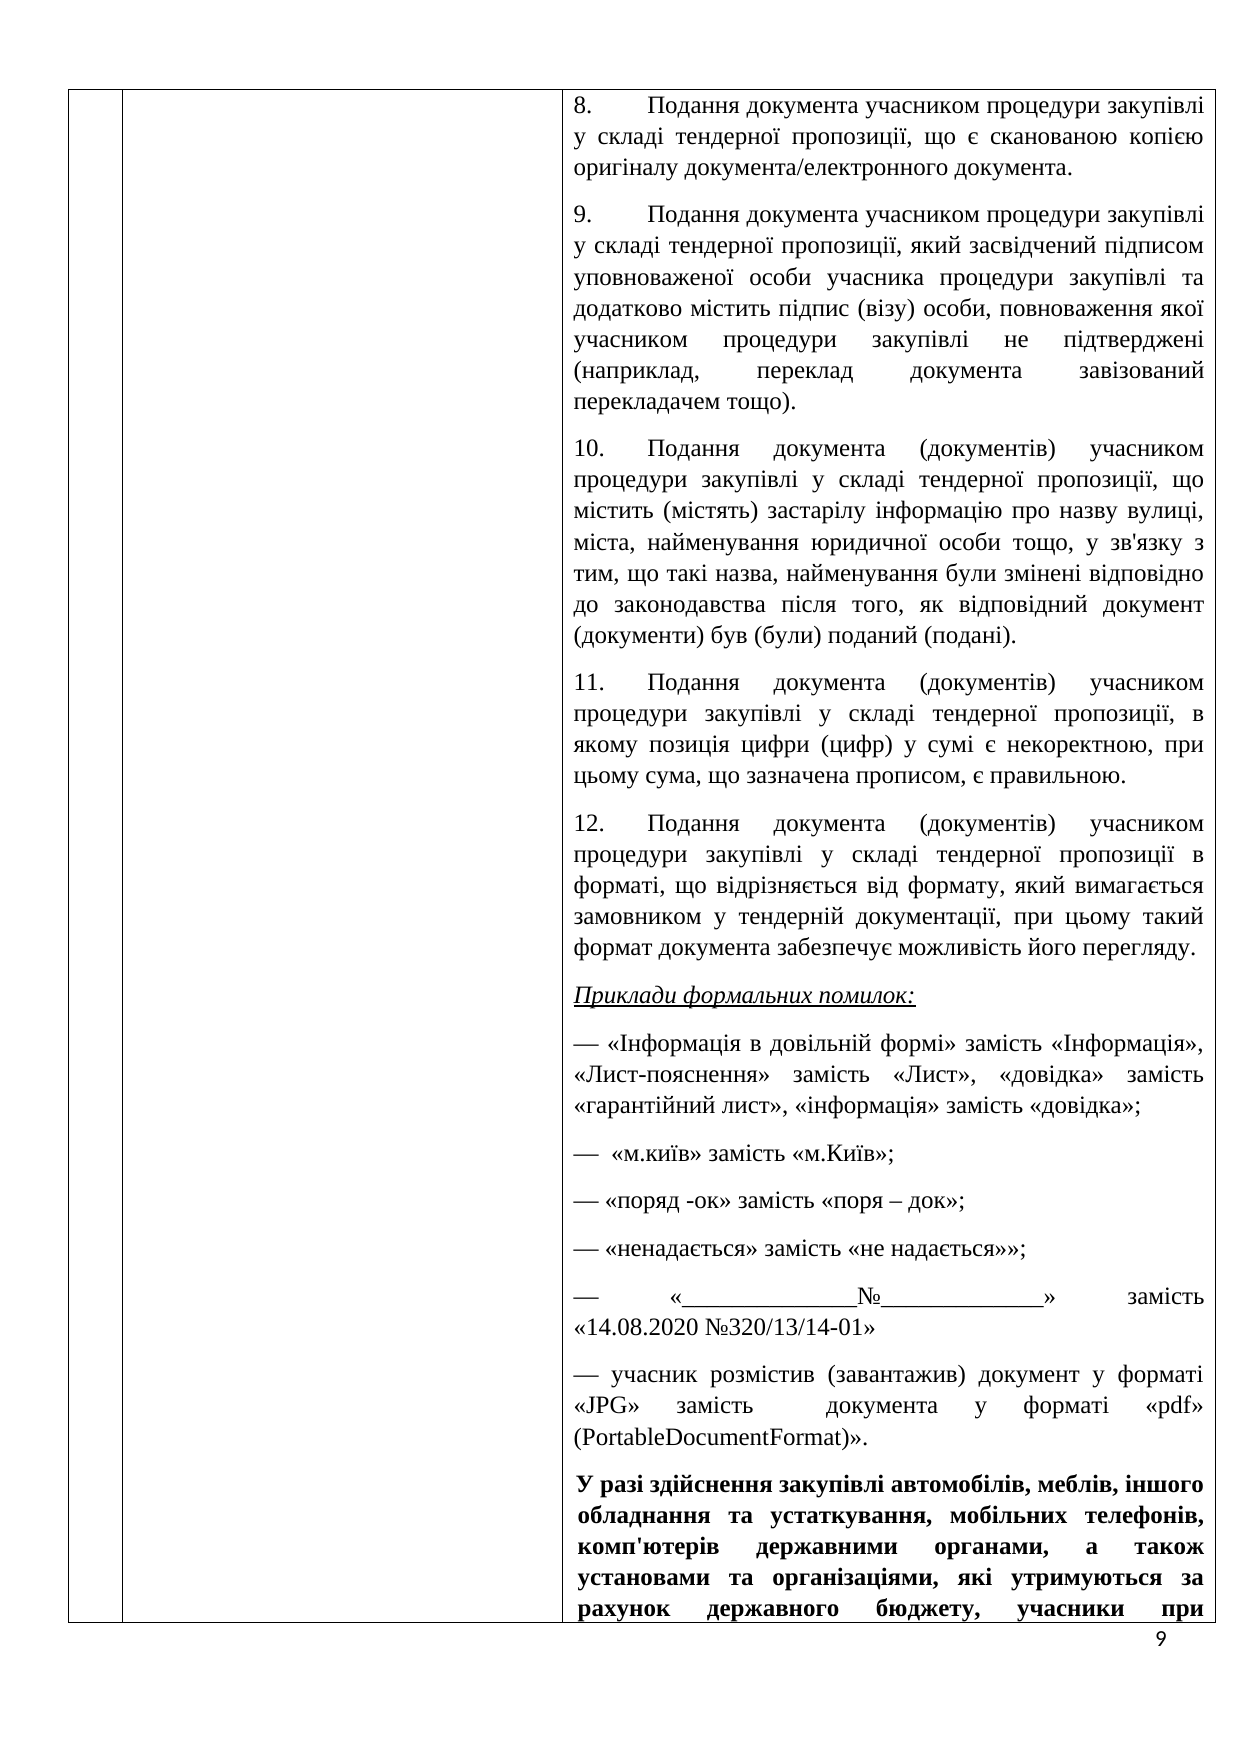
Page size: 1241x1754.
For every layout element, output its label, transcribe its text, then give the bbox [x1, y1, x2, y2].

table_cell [563, 90, 1215, 1622]
table_cell 1 [69, 90, 122, 1622]
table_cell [123, 90, 562, 1622]
